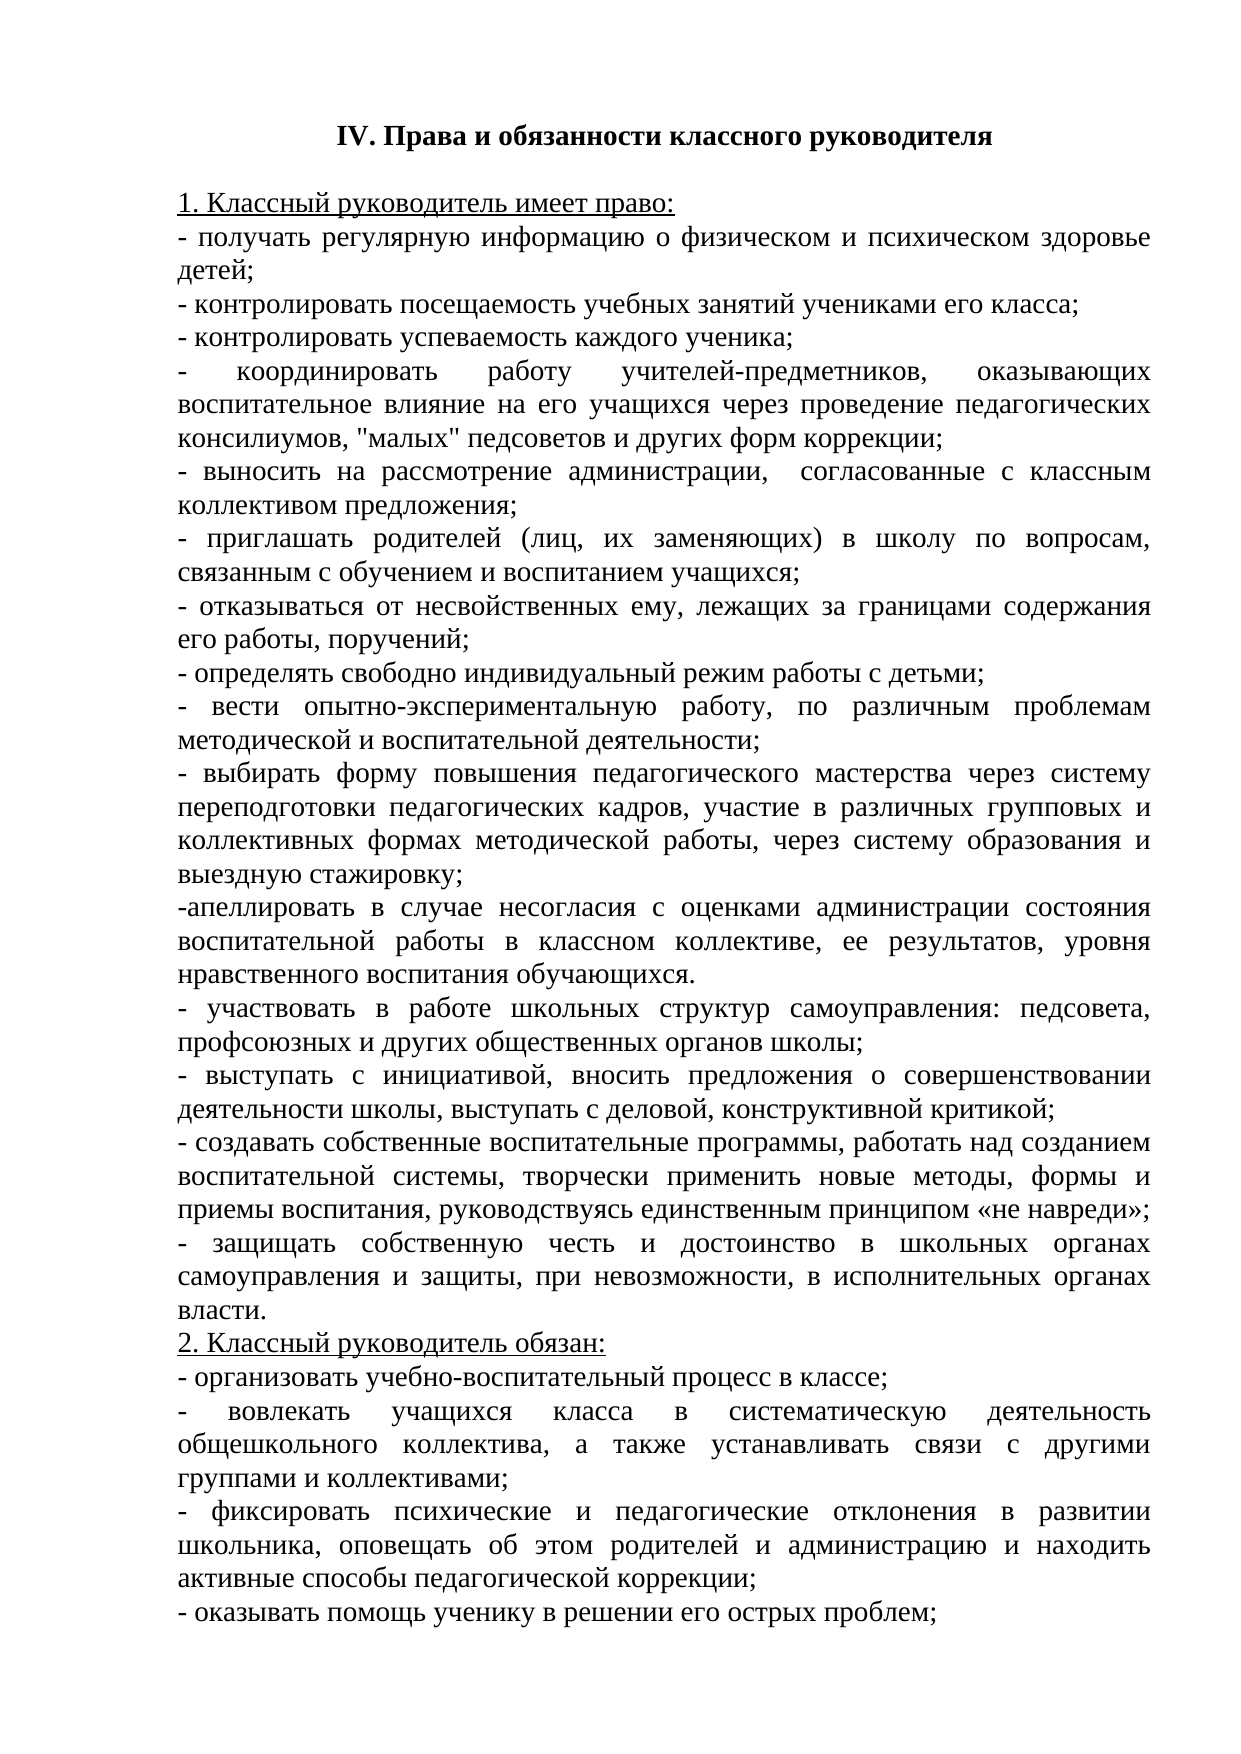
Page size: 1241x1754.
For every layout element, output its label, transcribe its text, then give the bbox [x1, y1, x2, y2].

text - фиксировать психические и педагогические отклонения в развитии школьника, оповещать об этом родителей и администрацию и находить активные способы педагогической коррекции; [177, 1493, 1152, 1594]
text 2. Классный руководитель обязан: [177, 1326, 1152, 1359]
text - участвовать в работе школьных структур самоуправления: педсовета, профсоюзных и других общественных органов школы; [177, 990, 1152, 1057]
text - создавать собственные воспитательные программы, работать над созданием воспитательной системы, творчески применить новые методы, формы и приемы воспитания, руководствуясь единственным принципом «не навреди»; [177, 1124, 1152, 1225]
text IV. Права и обязанности классного руководителя [177, 118, 1152, 152]
text - вовлекать учащихся класса в систематическую деятельность общешкольного коллектива, а также устанавливать связи с другими группами и коллективами; [177, 1393, 1152, 1493]
text - оказывать помощь ученику в решении его острых проблем; [177, 1594, 1152, 1627]
text - контролировать успеваемость каждого ученика; [177, 319, 1152, 353]
text 1. Классный руководитель имеет право: [177, 185, 1152, 219]
text - получать регулярную информацию о физическом и психическом здоровье детей; [177, 219, 1152, 286]
text - вести опытно-экспериментальную работу, по различным проблемам методической и воспитательной деятельности; [177, 688, 1152, 755]
text - координировать работу учителей-предметников, оказывающих воспитательное влияние на его учащихся через проведение педагогических консилиумов, "малых" педсоветов и других форм коррекции; [177, 353, 1152, 453]
text -апеллировать в случае несогласия с оценками администрации состояния воспитательной работы в классном коллективе, ее результатов, уровня нравственного воспитания обучающихся. [177, 889, 1152, 990]
text - выбирать форму повышения педагогического мастерства через систему переподготовки педагогических кадров, участие в различных групповых и коллективных формах методической работы, через систему образования и выездную стажировку; [177, 755, 1152, 889]
text - выступать с инициативой, вносить предложения о совершенствовании деятельности школы, выступать с деловой, конструктивной критикой; [177, 1057, 1152, 1124]
text - отказываться от несвойственных ему, лежащих за границами содержания его работы, поручений; [177, 588, 1152, 655]
text - организовать учебно-воспитательный процесс в классе; [177, 1359, 1152, 1393]
text - определять свободно индивидуальный режим работы с детьми; [177, 655, 1152, 688]
text - выносить на рассмотрение администрации, согласованные с классным коллективом предложения; [177, 453, 1152, 521]
text - защищать собственную честь и достоинство в школьных органах самоуправления и защиты, при невозможности, в исполнительных органах власти. [177, 1225, 1152, 1326]
text - контролировать посещаемость учебных занятий учениками его класса; [177, 286, 1152, 319]
text - приглашать родителей (лиц, их заменяющих) в школу по вопросам, связанным с обучением и воспитанием учащихся; [177, 521, 1152, 588]
